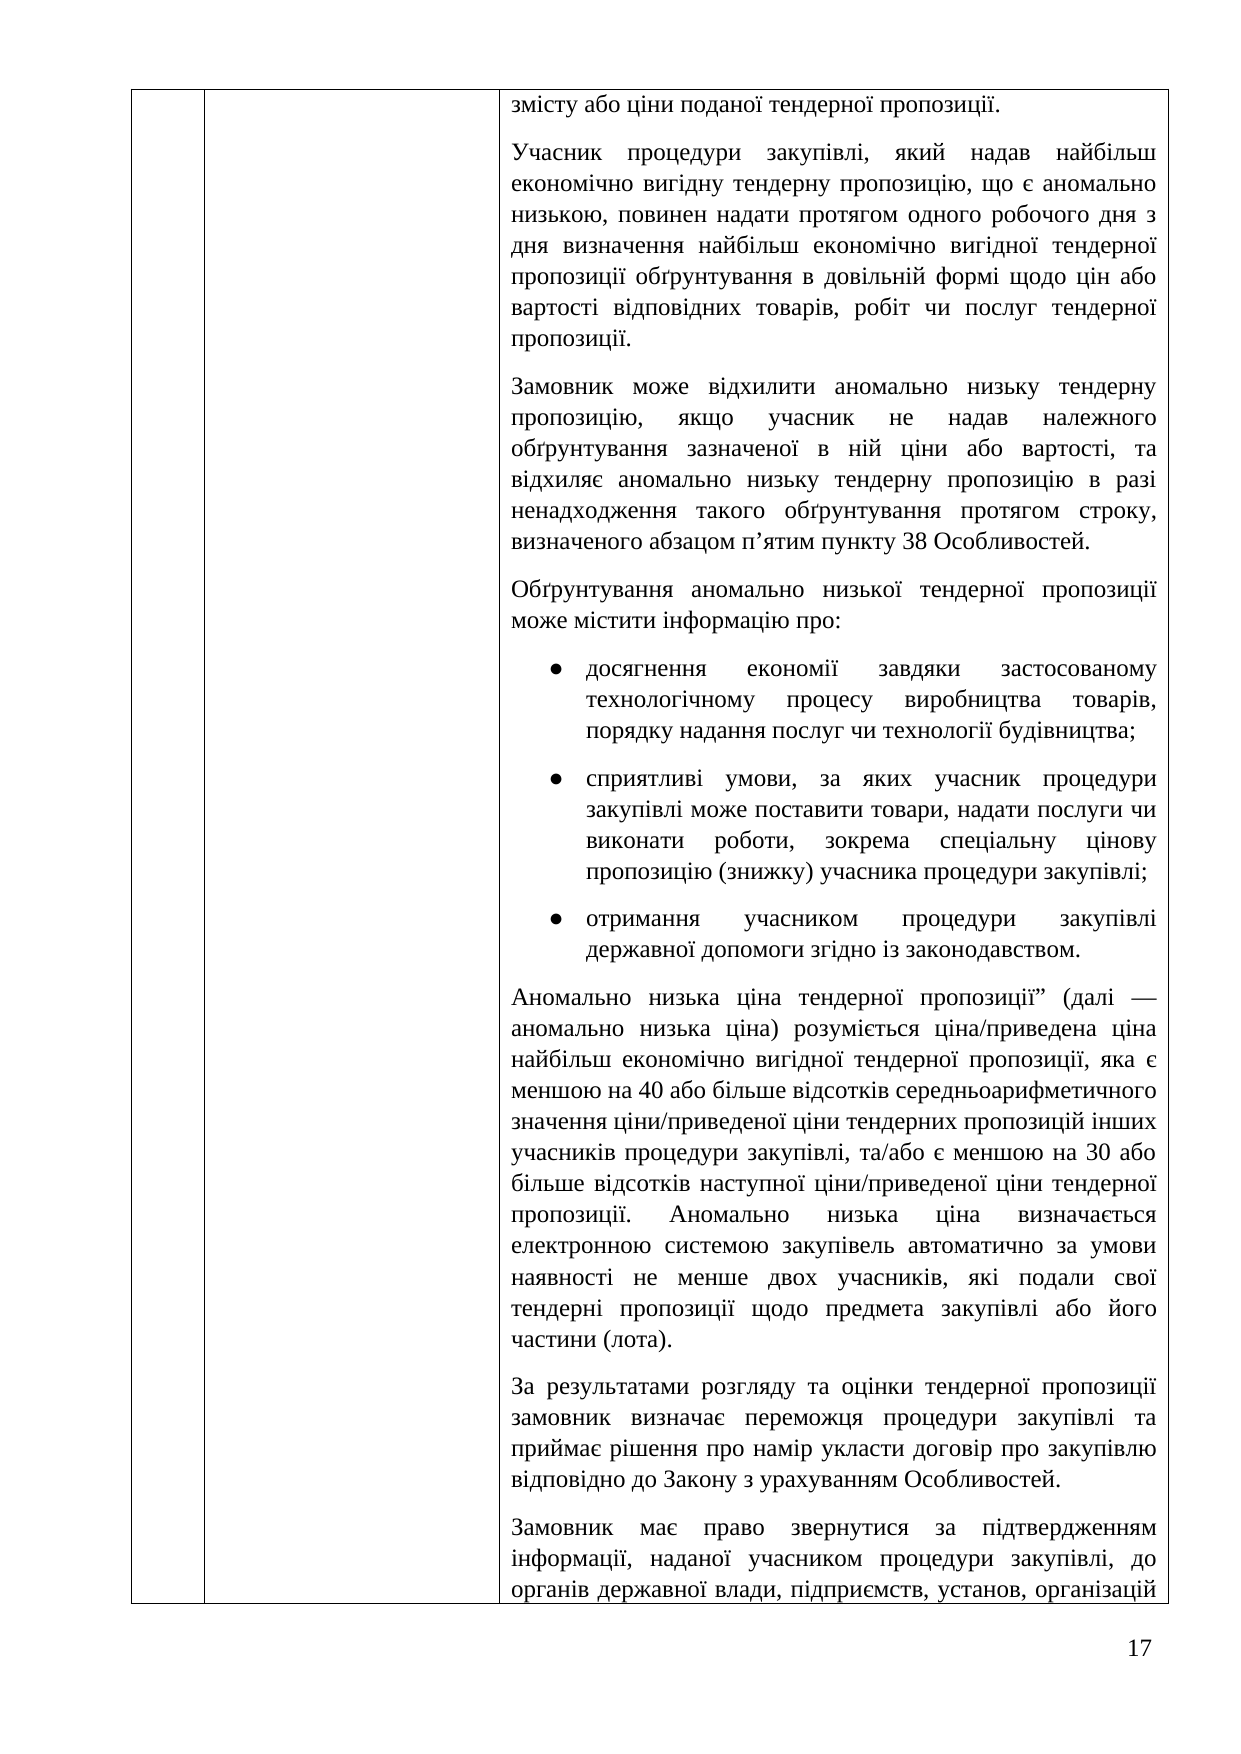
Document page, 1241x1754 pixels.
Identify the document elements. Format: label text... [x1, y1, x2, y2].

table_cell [205, 90, 499, 1603]
table_cell 1 [132, 90, 204, 1603]
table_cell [500, 90, 1168, 1603]
